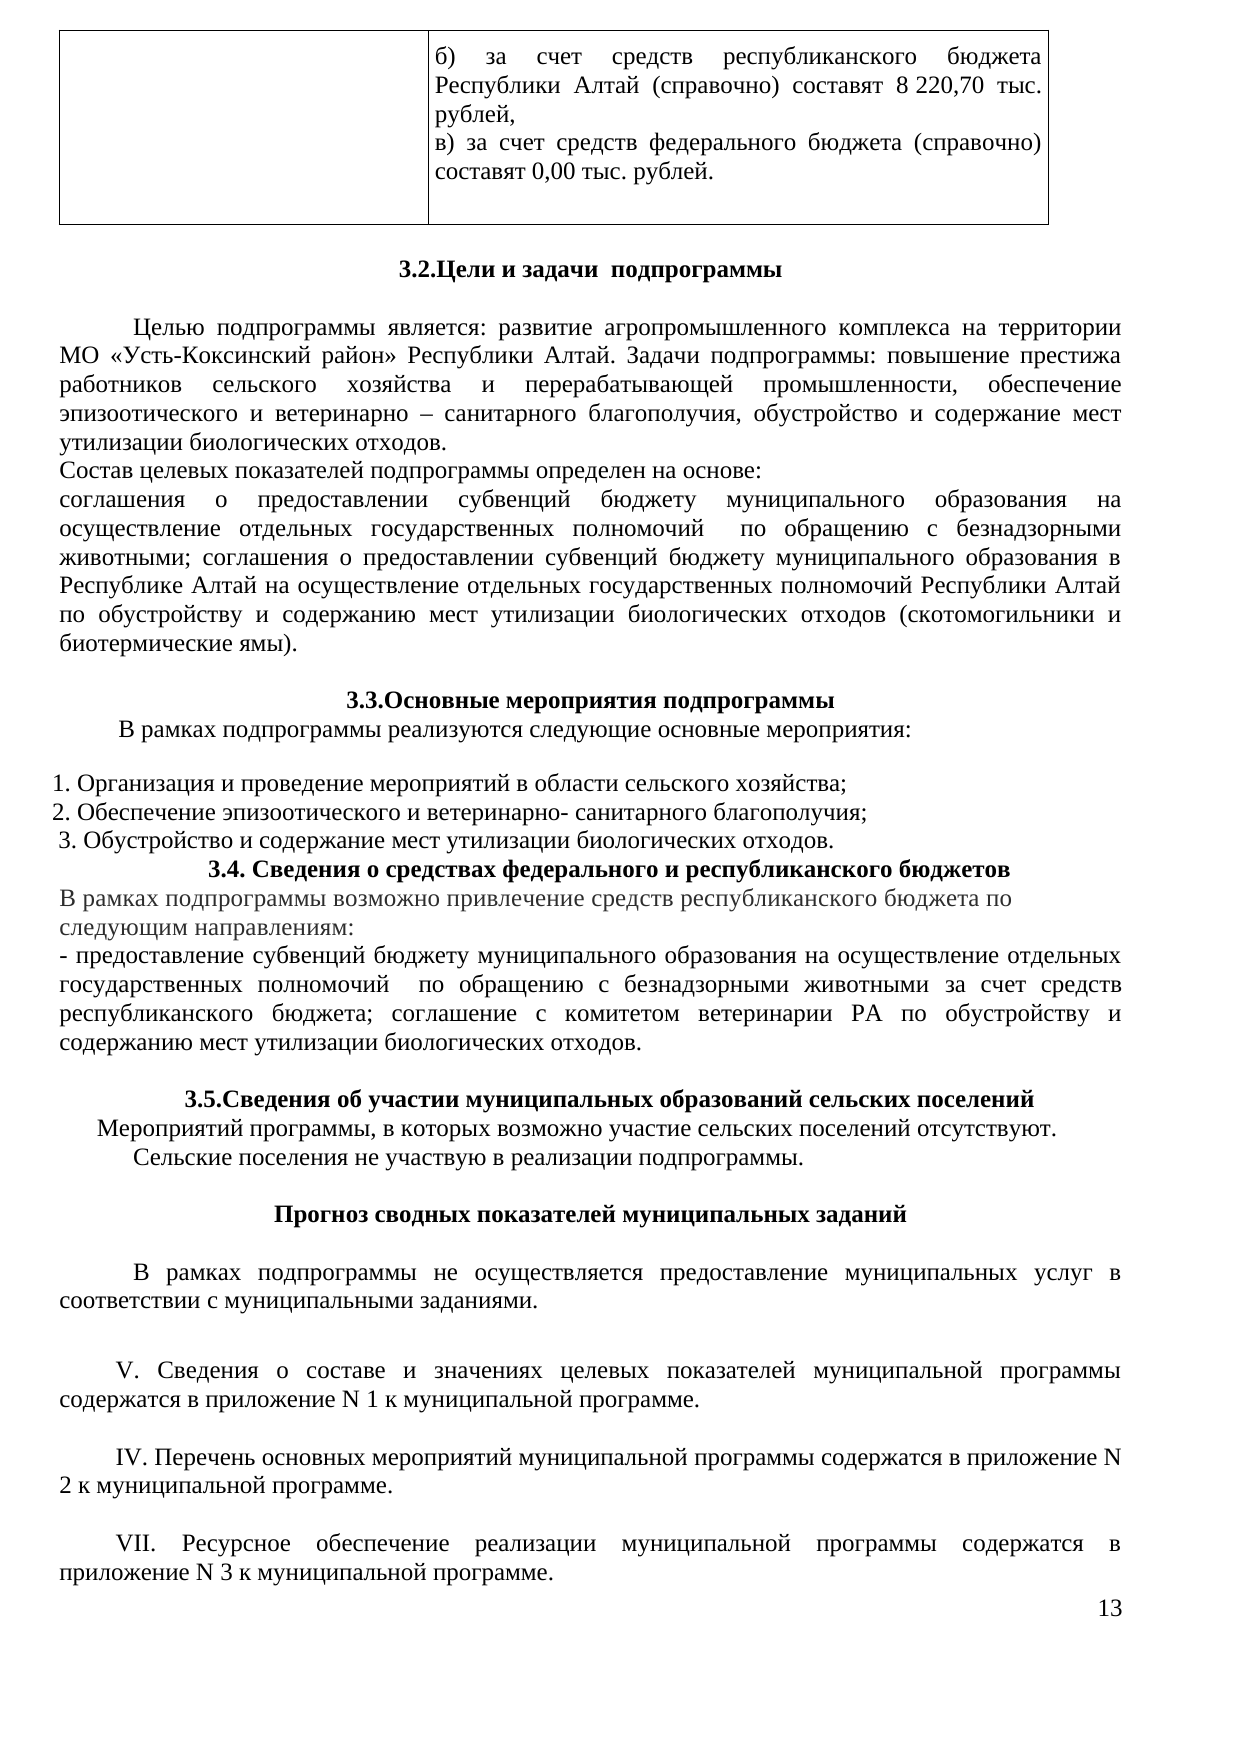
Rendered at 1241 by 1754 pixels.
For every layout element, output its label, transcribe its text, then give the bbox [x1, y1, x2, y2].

text 3.3.Основные мероприятия подпрограммы [59, 685, 1122, 714]
text 3.2.Цели и задачи подпрограммы [59, 254, 1122, 283]
text В рамках подпрограммы реализуются следующие основные мероприятия: [59, 714, 1122, 743]
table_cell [429, 31, 1048, 224]
text 1. Организация и проведение мероприятий в области сельского хозяйства; [52, 768, 1122, 797]
text В рамках подпрограммы не осуществляется предоставление муниципальных услуг в соответствии с муниципальными заданиями. [59, 1257, 1122, 1314]
text - предоставление субвенций бюджету муниципального образования на осуществление отдельных государственных полномочий по обращению с безнадзорными животными за счет средств республиканского бюджета; соглашение с комитетом ветеринарии РА по обустройству и содержанию мест утилизации биологических отходов. [59, 941, 1122, 1056]
text Состав целевых показателей подпрограммы определен на основе: [59, 455, 1122, 484]
text V. Сведения о составе и значениях целевых показателей муниципальной программы содержатся в приложение N 1 к муниципальной программе. [59, 1356, 1122, 1413]
text 3. Обустройство и содержание мест утилизации биологических отходов. [52, 826, 1122, 854]
text 3.4. Сведения о средствах федерального и республиканского бюджетов [97, 854, 1122, 883]
text 3.5.Сведения об участии муниципальных образований сельских поселений [97, 1084, 1122, 1113]
text Сельские поселения не участвую в реализации подпрограммы. [59, 1142, 1122, 1171]
text VII. Ресурсное обеспечение реализации муниципальной программы содержатся в приложение N 3 к муниципальной программе. [59, 1528, 1122, 1586]
text соглашения о предоставлении субвенций бюджету муниципального образования на осуществление отдельных государственных полномочий по обращению с безнадзорными животными; соглашения о предоставлении субвенций бюджету муниципального образования в Республике Алтай на осуществление отдельных государственных полномочий Республики Алтай по обустройству и содержанию мест утилизации биологических отходов (скотомогильники и биотермические ямы). [59, 484, 1122, 657]
text Мероприятий программы, в которых возможно участие сельских поселений отсутствуют. [97, 1113, 1122, 1142]
text 2. Обеспечение эпизоотического и ветеринарно- санитарного благополучия; [52, 797, 1122, 826]
text Целью подпрограммы является: развитие агропромышленного комплекса на территории МО «Усть-Коксинский район» Республики Алтай. Задачи подпрограммы: повышение престижа работников сельского хозяйства и перерабатывающей промышленности, обеспечение эпизоотического и ветеринарно – санитарного благополучия, обустройство и содержание мест утилизации биологических отходов. [59, 312, 1122, 455]
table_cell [60, 31, 428, 224]
text В рамках подпрограммы возможно привлечение средств республиканского бюджета по следующим направлениям: [355, 883, 1122, 941]
text Прогноз сводных показателей муниципальных заданий [59, 1199, 1122, 1228]
text IV. Перечень основных мероприятий муниципальной программы содержатся в приложение N 2 к муниципальной программе. [59, 1442, 1122, 1499]
